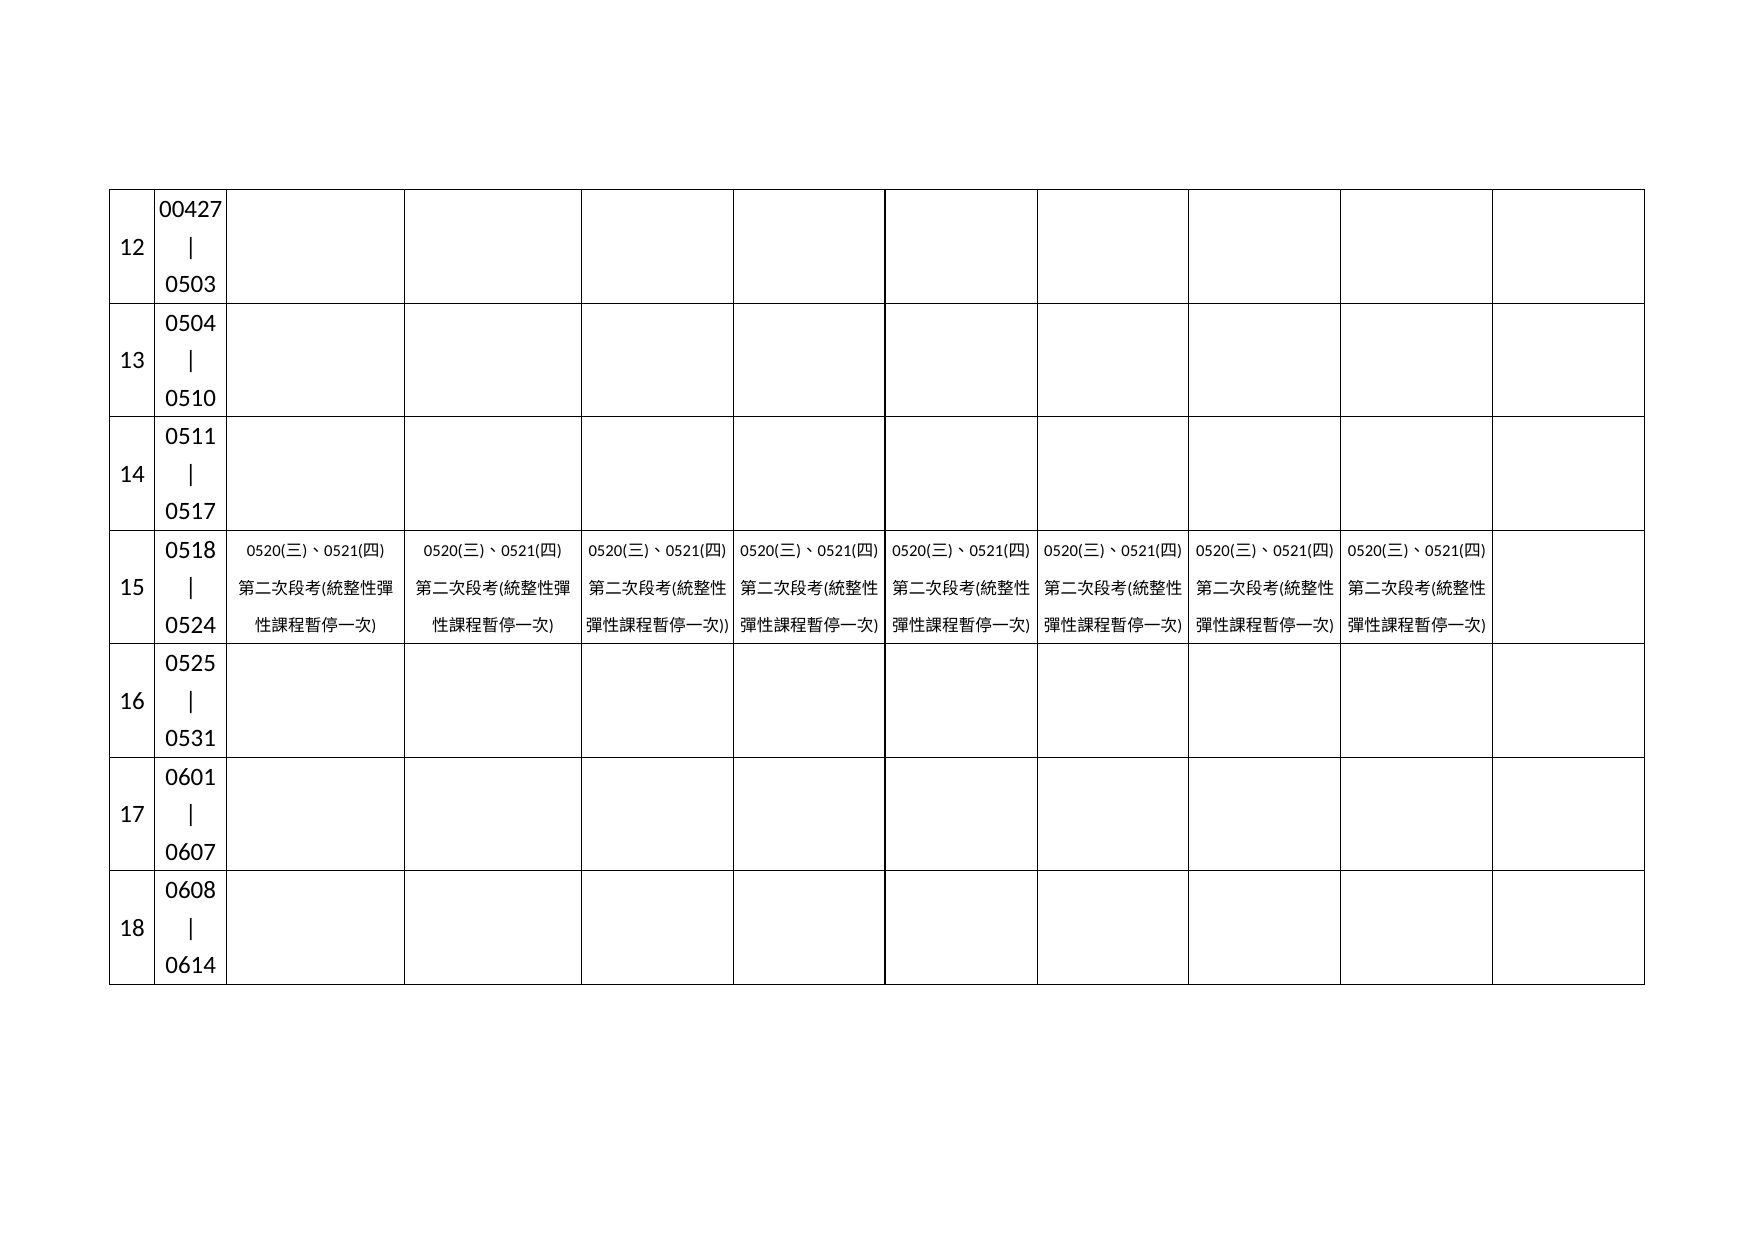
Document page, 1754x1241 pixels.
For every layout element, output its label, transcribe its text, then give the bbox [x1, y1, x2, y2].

table_cell [405, 758, 581, 870]
table_cell [1038, 644, 1188, 757]
table_cell 13 [110, 304, 154, 416]
table_cell [405, 871, 581, 984]
table_cell [886, 871, 1037, 984]
table_cell 0520(三)、0521(四) 第二次段考(統整性彈性課程暫停一次) [886, 531, 1037, 643]
table_cell 0608 | 0614 [155, 871, 226, 984]
table_cell [227, 871, 404, 984]
table_cell 0525 | 0531 [155, 644, 226, 757]
table_cell [886, 304, 1037, 416]
table_cell [405, 190, 581, 302]
table_cell 0520(三)、0521(四) 第二次段考(統整性彈性課程暫停一次)) [582, 531, 733, 643]
table_cell [734, 644, 884, 757]
table_cell [1493, 871, 1644, 984]
table_cell [1493, 417, 1644, 529]
table_cell [582, 304, 733, 416]
table_cell [227, 417, 404, 529]
table_cell [734, 304, 884, 416]
table_cell 0504 | 0510 [155, 304, 226, 416]
table_cell [227, 190, 404, 302]
table_cell [582, 417, 733, 529]
table_cell [1341, 871, 1492, 984]
table_cell [886, 190, 1037, 302]
table_cell 0601 | 0607 [155, 758, 226, 870]
table_cell [734, 871, 884, 984]
table_cell 0520(三)、0521(四) 第二次段考(統整性彈性課程暫停一次) [1341, 531, 1492, 643]
table_cell [1189, 304, 1340, 416]
table_cell [886, 758, 1037, 870]
table_cell 0520(三)、0521(四) 第二次段考(統整性彈性課程暫停一次) [734, 531, 884, 643]
table_cell 16 [110, 644, 154, 757]
table_cell [582, 644, 733, 757]
table_cell [1038, 190, 1188, 302]
table_cell [1038, 417, 1188, 529]
table_cell [1341, 758, 1492, 870]
table_cell [582, 871, 733, 984]
table_cell 14 [110, 417, 154, 529]
table_cell [1189, 644, 1340, 757]
table_cell 15 [110, 531, 154, 643]
table_cell 0520(三)、0521(四) 第二次段考(統整性彈性課程暫停一次) [227, 531, 404, 643]
table_cell 0511 | 0517 [155, 417, 226, 529]
table_cell [886, 644, 1037, 757]
table_cell 12 [110, 190, 154, 302]
table_cell [405, 644, 581, 757]
table_cell 0520(三)、0521(四) 第二次段考(統整性彈性課程暫停一次) [1038, 531, 1188, 643]
table_cell [1189, 758, 1340, 870]
table_cell [582, 758, 733, 870]
table_cell 18 [110, 871, 154, 984]
table_cell [582, 190, 733, 302]
table_cell [734, 758, 884, 870]
table_cell [1038, 304, 1188, 416]
table_cell [1038, 758, 1188, 870]
table_cell [1189, 417, 1340, 529]
table_cell [1189, 190, 1340, 302]
table_cell [1038, 871, 1188, 984]
table_cell 00427 | 0503 [155, 190, 226, 302]
table_cell [886, 417, 1037, 529]
table_cell [734, 417, 884, 529]
table_cell 0518 | 0524 [155, 531, 226, 643]
table_cell 17 [110, 758, 154, 870]
table_cell [1341, 190, 1492, 302]
table_cell [405, 304, 581, 416]
table_cell [1493, 758, 1644, 870]
table_cell [1341, 644, 1492, 757]
table_cell [227, 758, 404, 870]
table_cell [1493, 644, 1644, 757]
table_cell [227, 304, 404, 416]
table_cell [1493, 304, 1644, 416]
table_cell [405, 417, 581, 529]
table_cell 0520(三)、0521(四) 第二次段考(統整性彈性課程暫停一次) [1189, 531, 1340, 643]
table_cell [1341, 304, 1492, 416]
table_cell [1493, 531, 1644, 643]
table_cell 0520(三)、0521(四) 第二次段考(統整性彈性課程暫停一次) [405, 531, 581, 643]
table_cell [227, 644, 404, 757]
table_cell [734, 190, 884, 302]
table_cell [1341, 417, 1492, 529]
table_cell [1493, 190, 1644, 302]
table_cell [1189, 871, 1340, 984]
